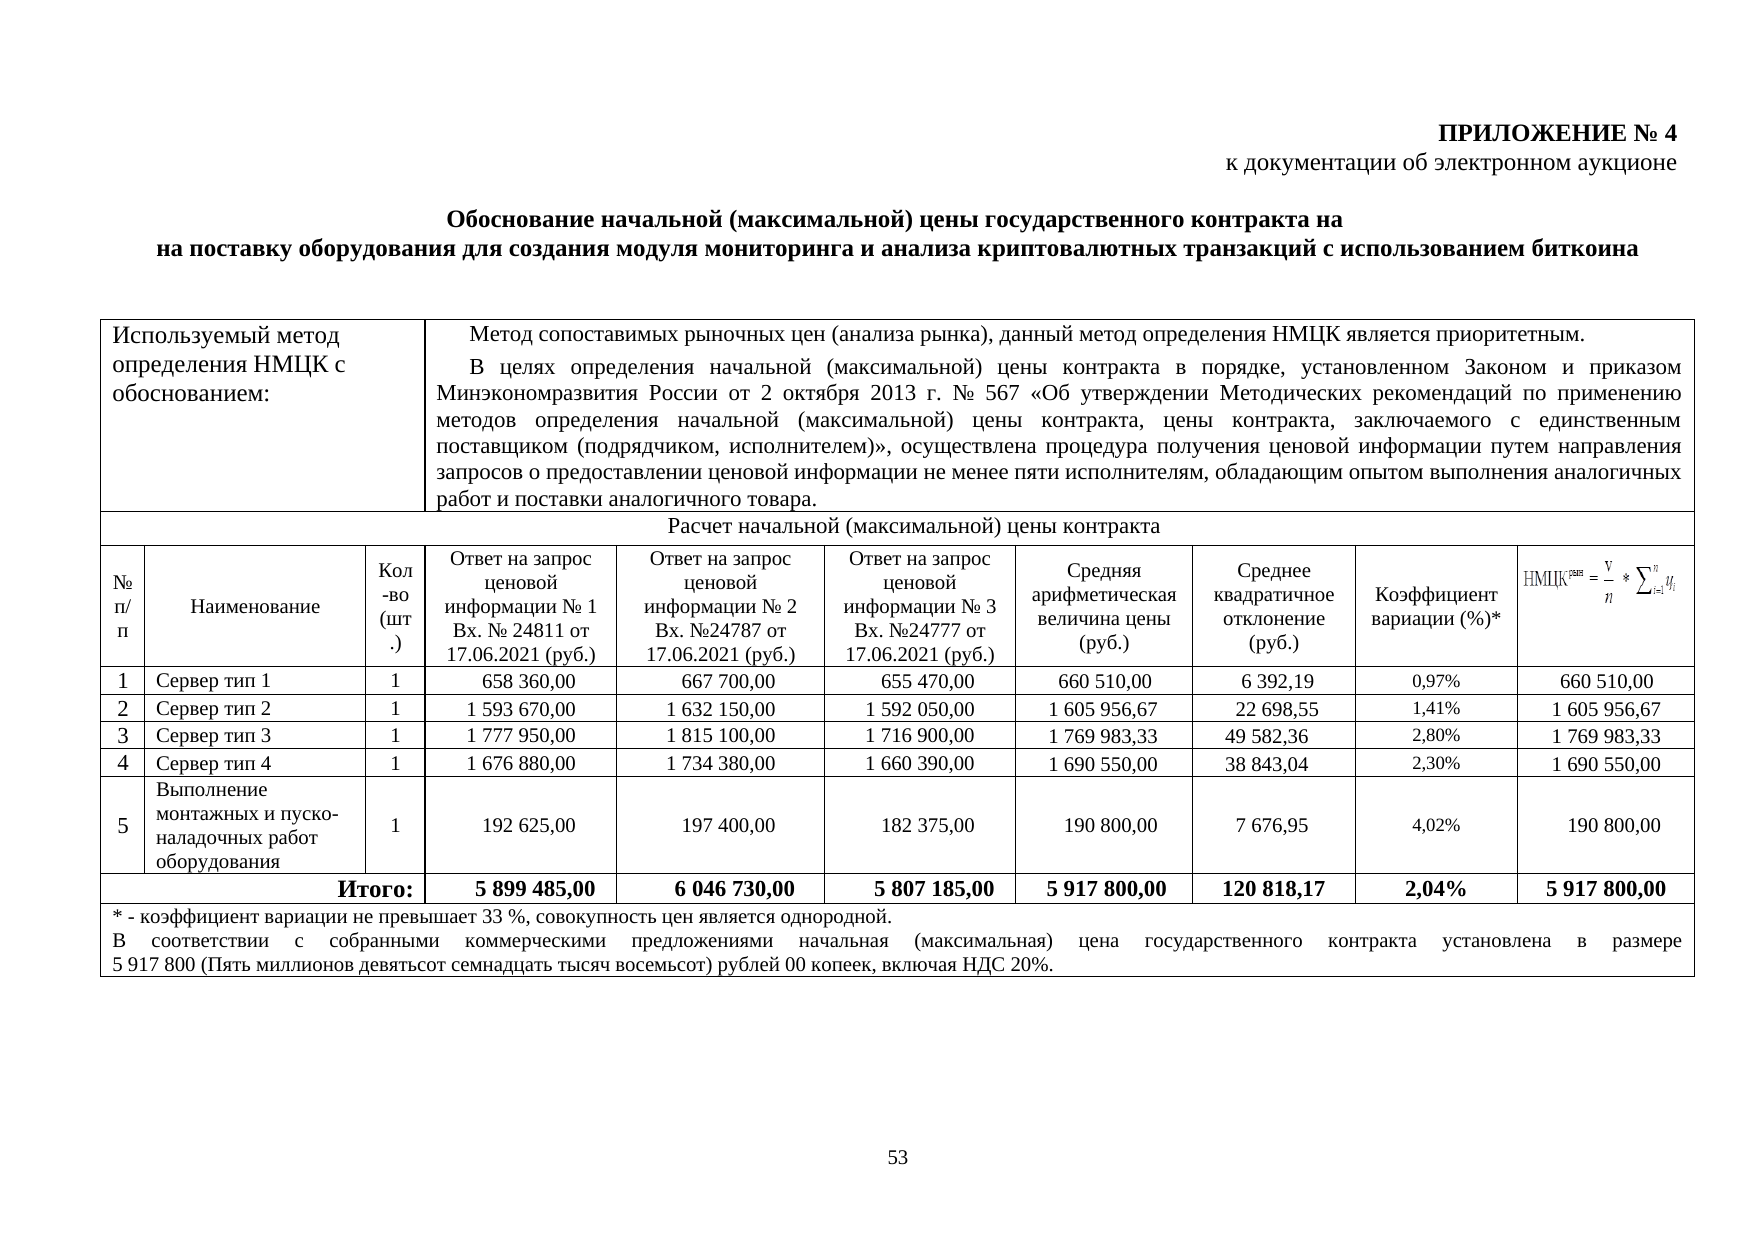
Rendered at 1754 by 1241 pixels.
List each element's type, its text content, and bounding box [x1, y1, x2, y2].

table_cell Выполнение монтажных и пуско-наладочных работ оборудования [145, 777, 365, 873]
subtitle ПРИЛОЖЕНИЕ № 4 [118, 118, 1677, 147]
table_cell 1 [366, 749, 424, 776]
table_cell Сервер тип 3 [145, 722, 365, 748]
table_cell 667 700,00 [617, 667, 824, 693]
table_cell 1 690 550,00 [1016, 749, 1192, 776]
table_cell 1 [366, 722, 424, 748]
table_cell 660 510,00 [1016, 667, 1192, 693]
table_cell Наименование [145, 546, 365, 666]
table_header Используемый метод определения НМЦК с обоснованием: [101, 320, 424, 511]
table_cell 660 510,00 [1518, 667, 1694, 693]
table_cell 1 660 390,00 [825, 749, 1015, 776]
table_cell 4,02% [1356, 777, 1517, 873]
table_cell 5 917 800,00 [1518, 874, 1694, 903]
table_cell 190 800,00 [1016, 777, 1192, 873]
table_cell 1 769 983,33 [1518, 722, 1694, 748]
table_cell 6 392,19 [1193, 667, 1355, 693]
table_cell 5 807 185,00 [825, 874, 1015, 903]
table_cell 1 605 956,67 [1016, 695, 1192, 721]
table_cell 197 400,00 [617, 777, 824, 873]
table_cell 2,04% [1356, 874, 1517, 903]
table_cell Ответ на запрос ценовой информации № 1 Вх. № 24811 от 17.06.2021 (руб.) [426, 546, 616, 666]
table_cell 1 [366, 667, 424, 693]
table_cell 3 [101, 722, 144, 748]
table_cell 49 582,36 [1193, 722, 1355, 748]
table_header Метод сопоставимых рыночных цен (анализа рынка), данный метод определения НМЦК является приоритетным. В целях определения начальной (максимальной) цены контракта в порядке, установленном Законом и приказом Минэкономразвития России от 2 октября . № 567 «Об утверждении Методических рекомендаций по применению методов определения начальной (максимальной) цены контракта, цены контракта, заключаемого с единственным поставщиком (подрядчиком, исполнителем)», осуществлена процедура получения ценовой информации путем направления запросов о предоставлении ценовой информации не менее пяти исполнителям, обладающим опытом выполнения аналогичных работ и поставки аналогичного товара. [426, 320, 1694, 511]
table_cell 2,80% [1356, 722, 1517, 748]
table_cell 1 690 550,00 [1518, 749, 1694, 776]
table_cell Сервер тип 4 [145, 749, 365, 776]
table_cell Средняя арифметическая величина цены (руб.) [1016, 546, 1192, 666]
table_cell Сервер тип 1 [145, 667, 365, 693]
table_cell Расчет начальной (максимальной) цены контракта [101, 512, 1694, 545]
table_cell 6 046 730,00 [617, 874, 824, 903]
table_cell 4 [101, 749, 144, 776]
table_cell 38 843,04 [1193, 749, 1355, 776]
table_cell 22 698,55 [1193, 695, 1355, 721]
table_cell 1 [101, 667, 144, 693]
table_cell 1 632 150,00 [617, 695, 824, 721]
table_cell Ответ на запрос ценовой информации № 3 Вх. №24777 от 17.06.2021 (руб.) [825, 546, 1015, 666]
picture [1521, 550, 1679, 607]
table_cell № п/п [101, 546, 144, 666]
table_cell 5 899 485,00 [426, 874, 616, 903]
table_cell Среднее квадратичное отклонение (руб.) [1193, 546, 1355, 666]
table_cell 120 818,17 [1193, 874, 1355, 903]
table_cell 0,97% [1356, 667, 1517, 693]
table_cell 1 769 983,33 [1016, 722, 1192, 748]
table_cell 1 592 050,00 [825, 695, 1015, 721]
table_cell Сервер тип 2 [145, 695, 365, 721]
table_cell 655 470,00 [825, 667, 1015, 693]
table_cell 1 605 956,67 [1518, 695, 1694, 721]
table_cell 190 800,00 [1518, 777, 1694, 873]
table_cell 2,30% [1356, 749, 1517, 776]
table_cell 1 734 380,00 [617, 749, 824, 776]
table_cell 2 [101, 695, 144, 721]
table_cell 658 360,00 [426, 667, 616, 693]
table_cell * - коэффициент вариации не превышает 33 %, совокупность цен является однородной. В соответствии с собранными коммерческими предложениями начальная (максимальная) цена государственного контракта установлена в размере 5 917 800 (Пять миллионов девятьсот семнадцать тысяч восемьсот) рублей 00 копеек, включая НДС 20%. [101, 904, 1694, 976]
table_cell Коэффициент вариации (%)* [1356, 546, 1517, 666]
table_cell 182 375,00 [825, 777, 1015, 873]
table_cell 1 [366, 777, 424, 873]
text к документации об электронном аукционе [118, 147, 1677, 176]
table_cell 1 716 900,00 [825, 722, 1015, 748]
table_cell 1 676 880,00 [426, 749, 616, 776]
table_cell 1 593 670,00 [426, 695, 616, 721]
table_cell 192 625,00 [426, 777, 616, 873]
table_cell 1 815 100,00 [617, 722, 824, 748]
table_cell Ответ на запрос ценовой информации № 2 Вх. №24787 от 17.06.2021 (руб.) [617, 546, 824, 666]
table_cell 5 [101, 777, 144, 873]
table_cell [1518, 546, 1694, 666]
table_cell Итого: [101, 874, 424, 903]
table_cell 1 [366, 695, 424, 721]
table_cell 1,41% [1356, 695, 1517, 721]
text Обоснование начальной (максимальной) цены государственного контракта на на поставку оборудования для создания модуля мониторинга и анализа криптовалютных транзакций с использованием биткоина [118, 204, 1677, 262]
table_cell Кол-во (шт.) [366, 546, 424, 666]
table_cell 7 676,95 [1193, 777, 1355, 873]
table_cell 5 917 800,00 [1016, 874, 1192, 903]
table_cell 1 777 950,00 [426, 722, 616, 748]
